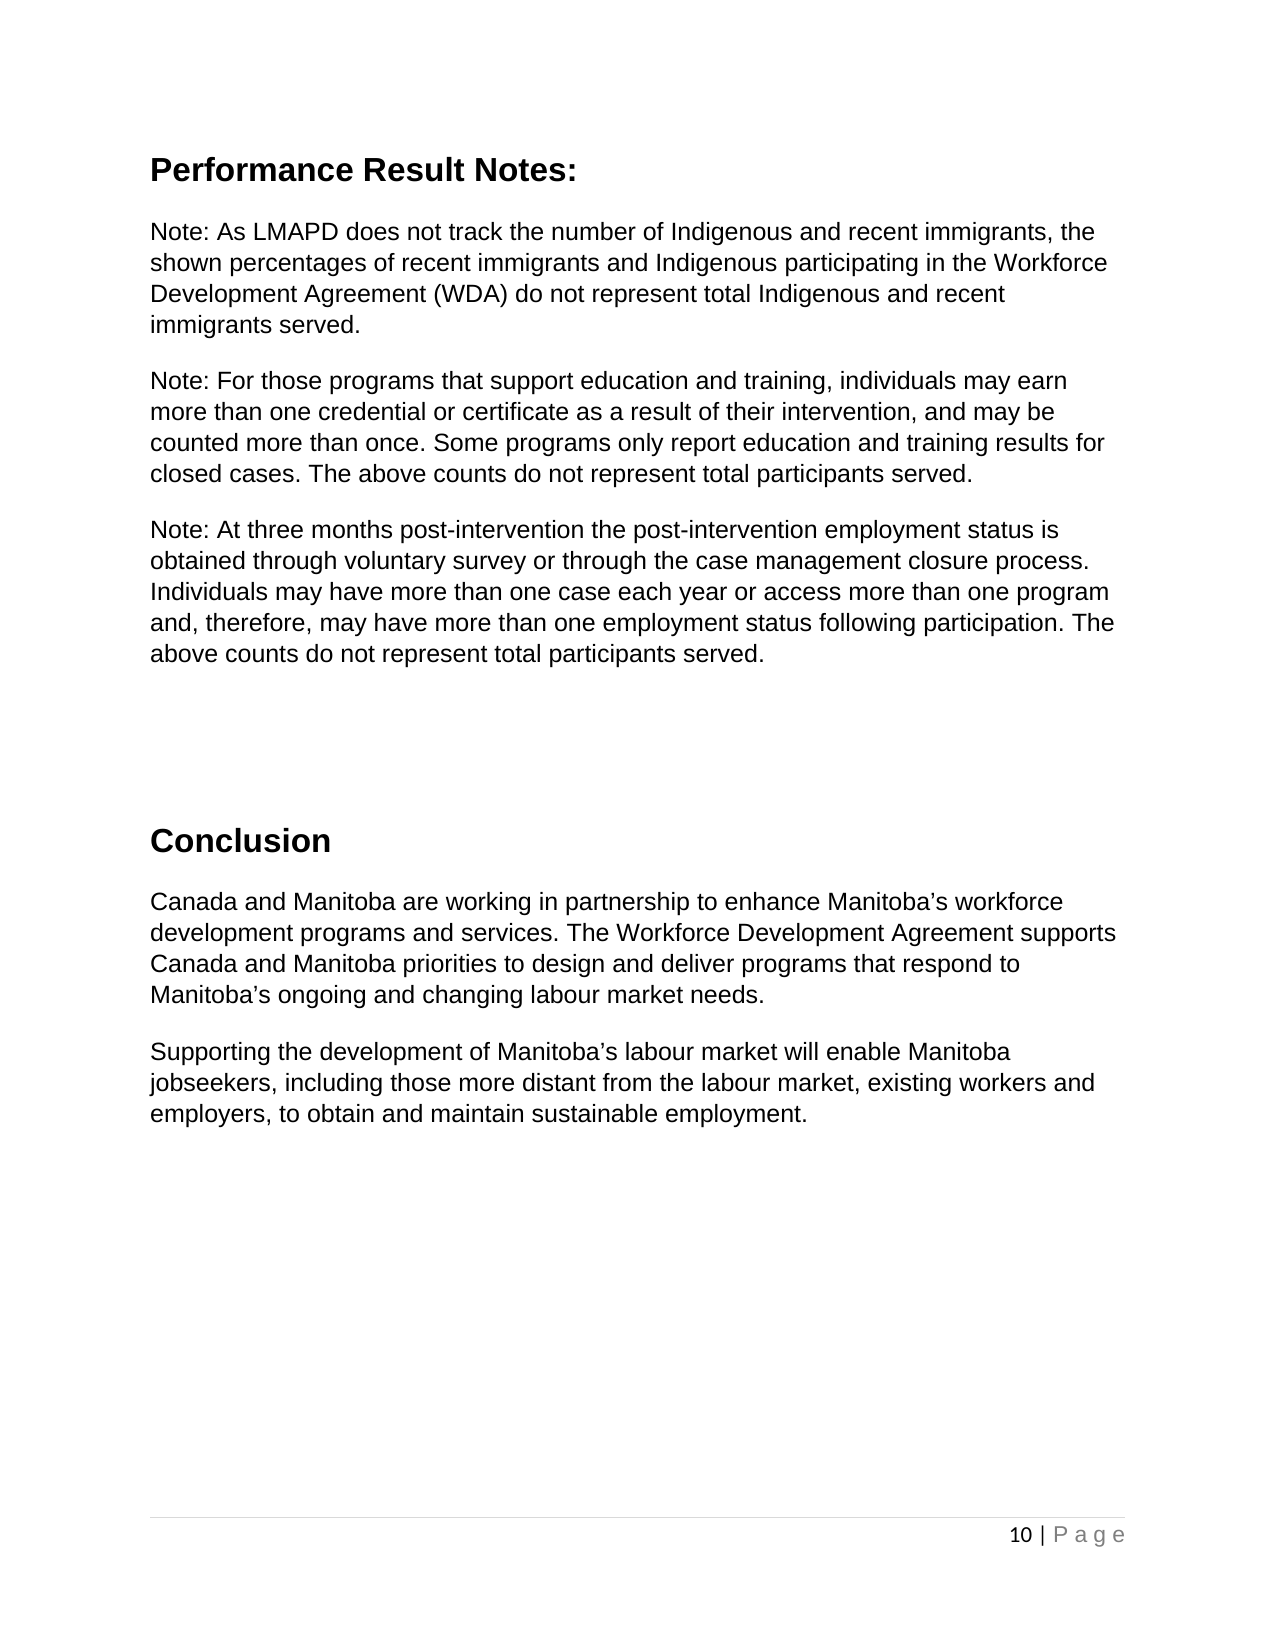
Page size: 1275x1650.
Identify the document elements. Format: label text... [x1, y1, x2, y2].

subtitle Conclusion [150, 821, 1125, 859]
text Note: At three months post-intervention the post-intervention employment status is obtained through voluntary survey or through the case management closure process. Individuals may have more than one case each year or access more than one program and, therefore, may have more than one employment status following participation. The above counts do not represent total participants served. [150, 515, 1125, 668]
text Note: For those programs that support education and training, individuals may earn more than one credential or certificate as a result of their intervention, and may be counted more than once. Some programs only report education and training results for closed cases. The above counts do not represent total participants served. [150, 366, 1125, 487]
text Supporting the development of Manitoba’s labour market will enable Manitoba jobseekers, including those more distant from the labour market, existing workers and employers, to obtain and maintain sustainable employment. [150, 1036, 1125, 1127]
text Note: As LMAPD does not track the number of Indigenous and recent immigrants, the shown percentages of recent immigrants and Indigenous participating in the Workforce Development Agreement (WDA) do not represent total Indigenous and recent immigrants served. [150, 216, 1125, 338]
text Canada and Manitoba are working in partnership to enhance Manitoba’s workforce development programs and services. The Workforce Development Agreement supports Canada and Manitoba priorities to design and deliver programs that respond to Manitoba’s ongoing and changing labour market needs. [150, 887, 1125, 1009]
text Performance Result Notes: [150, 150, 1125, 188]
